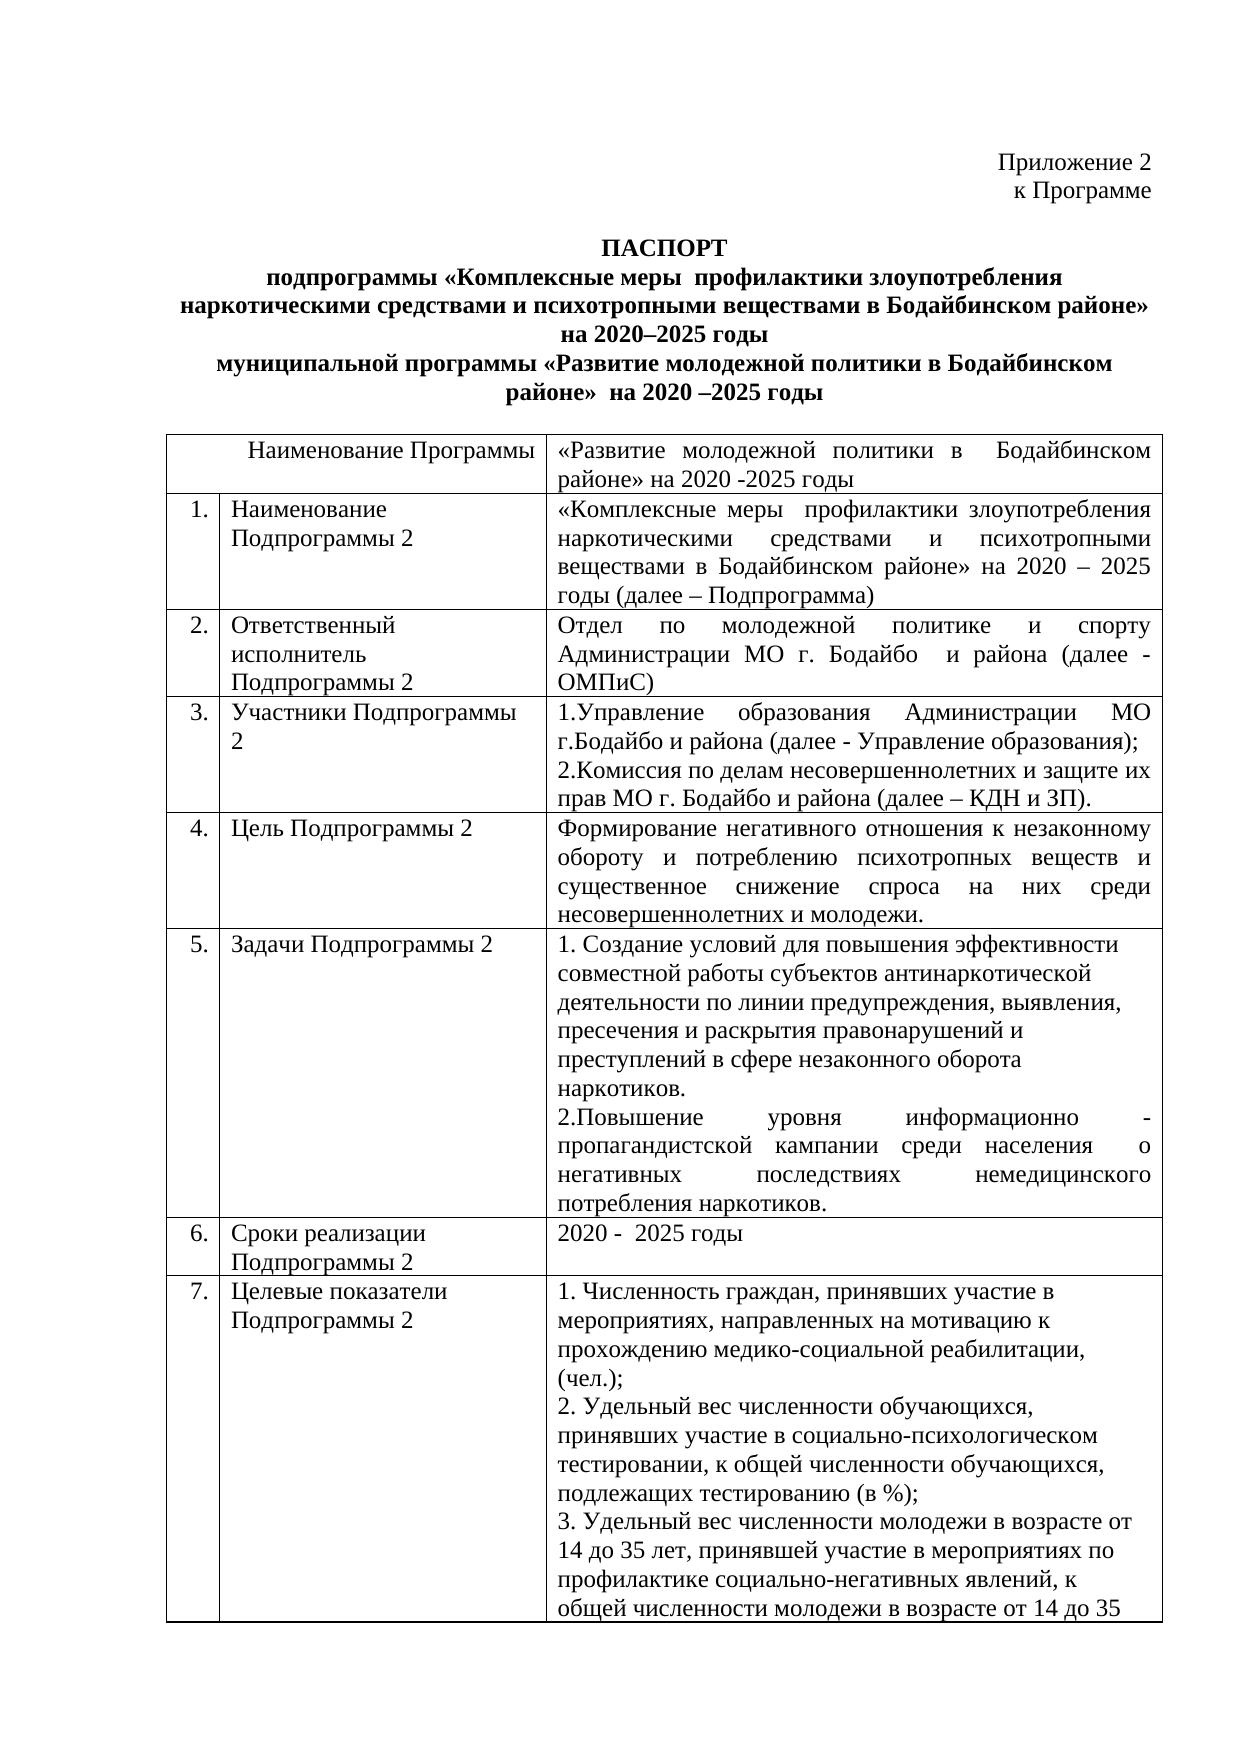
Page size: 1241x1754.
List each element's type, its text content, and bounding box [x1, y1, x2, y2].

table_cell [220, 1276, 546, 1621]
table_cell Цель Подпрограммы 2 [220, 813, 546, 928]
table_header «Развитие молодежной политики в Бодайбинском районе» на 2020 -2025 годы [547, 435, 1162, 493]
table_cell Задачи Подпрограммы 2 [220, 929, 546, 1217]
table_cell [547, 1276, 1162, 1621]
table_cell 4. [167, 813, 219, 928]
table_cell 1.Управление образования Администрации МО г.Бодайбо и района (далее - Управление образования); 2.Комиссия по делам несовершеннолетних и защите их прав МО г. Бодайбо и района (далее – КДН и ЗП). [547, 697, 1162, 812]
table_cell 5. [167, 929, 219, 1217]
table_cell 1. [167, 494, 219, 609]
text ПАСПОРТ [177, 233, 1152, 262]
text муниципальной программы «Развитие молодежной политики в Бодайбинском районе» на 2020 –2025 годы [177, 348, 1152, 406]
table_cell 1. Создание условий для повышения эффективности совместной работы субъектов антинаркотической деятельности по линии предупреждения, выявления, пресечения и раскрытия правонарушений и преступлений в сфере незаконного оборота наркотиков. 2.Повышение уровня информационно - пропагандистской кампании среди населения о негативных последствиях немедицинского потребления наркотиков. [547, 929, 1162, 1217]
table_cell 2. [167, 610, 219, 696]
table_cell 6. [167, 1218, 219, 1275]
table_header Наименование Программы [167, 435, 546, 493]
table_cell Формирование негативного отношения к незаконному обороту и потреблению психотропных веществ и существенное снижение спроса на них среди несовершеннолетних и молодежи. [547, 813, 1162, 928]
table_cell Сроки реализации Подпрограммы 2 [220, 1218, 546, 1275]
table_cell 7. [167, 1276, 219, 1621]
table_cell Ответственный исполнитель Подпрограммы 2 [220, 610, 546, 696]
table_cell «Комплексные меры профилактики злоупотребления наркотическими средствами и психотропными веществами в Бодайбинском районе» на 2020 – 2025 годы (далее – Подпрограмма) [547, 494, 1162, 609]
table_cell Участники Подпрограммы 2 [220, 697, 546, 812]
table_cell 3. [167, 697, 219, 812]
table_cell Наименование Подпрограммы 2 [220, 494, 546, 609]
text на 2020–2025 годы [177, 319, 1152, 348]
text Приложение 2 [177, 147, 1152, 176]
text подпрограммы «Комплексные меры профилактики злоупотребления наркотическими средствами и психотропными веществами в Бодайбинском районе» [177, 262, 1152, 319]
table_cell 2020 - 2025 годы [547, 1218, 1162, 1275]
text к Программе [177, 176, 1152, 204]
table_cell Отдел по молодежной политике и спорту Администрации МО г. Бодайбо и района (далее - ОМПиС) [547, 610, 1162, 696]
